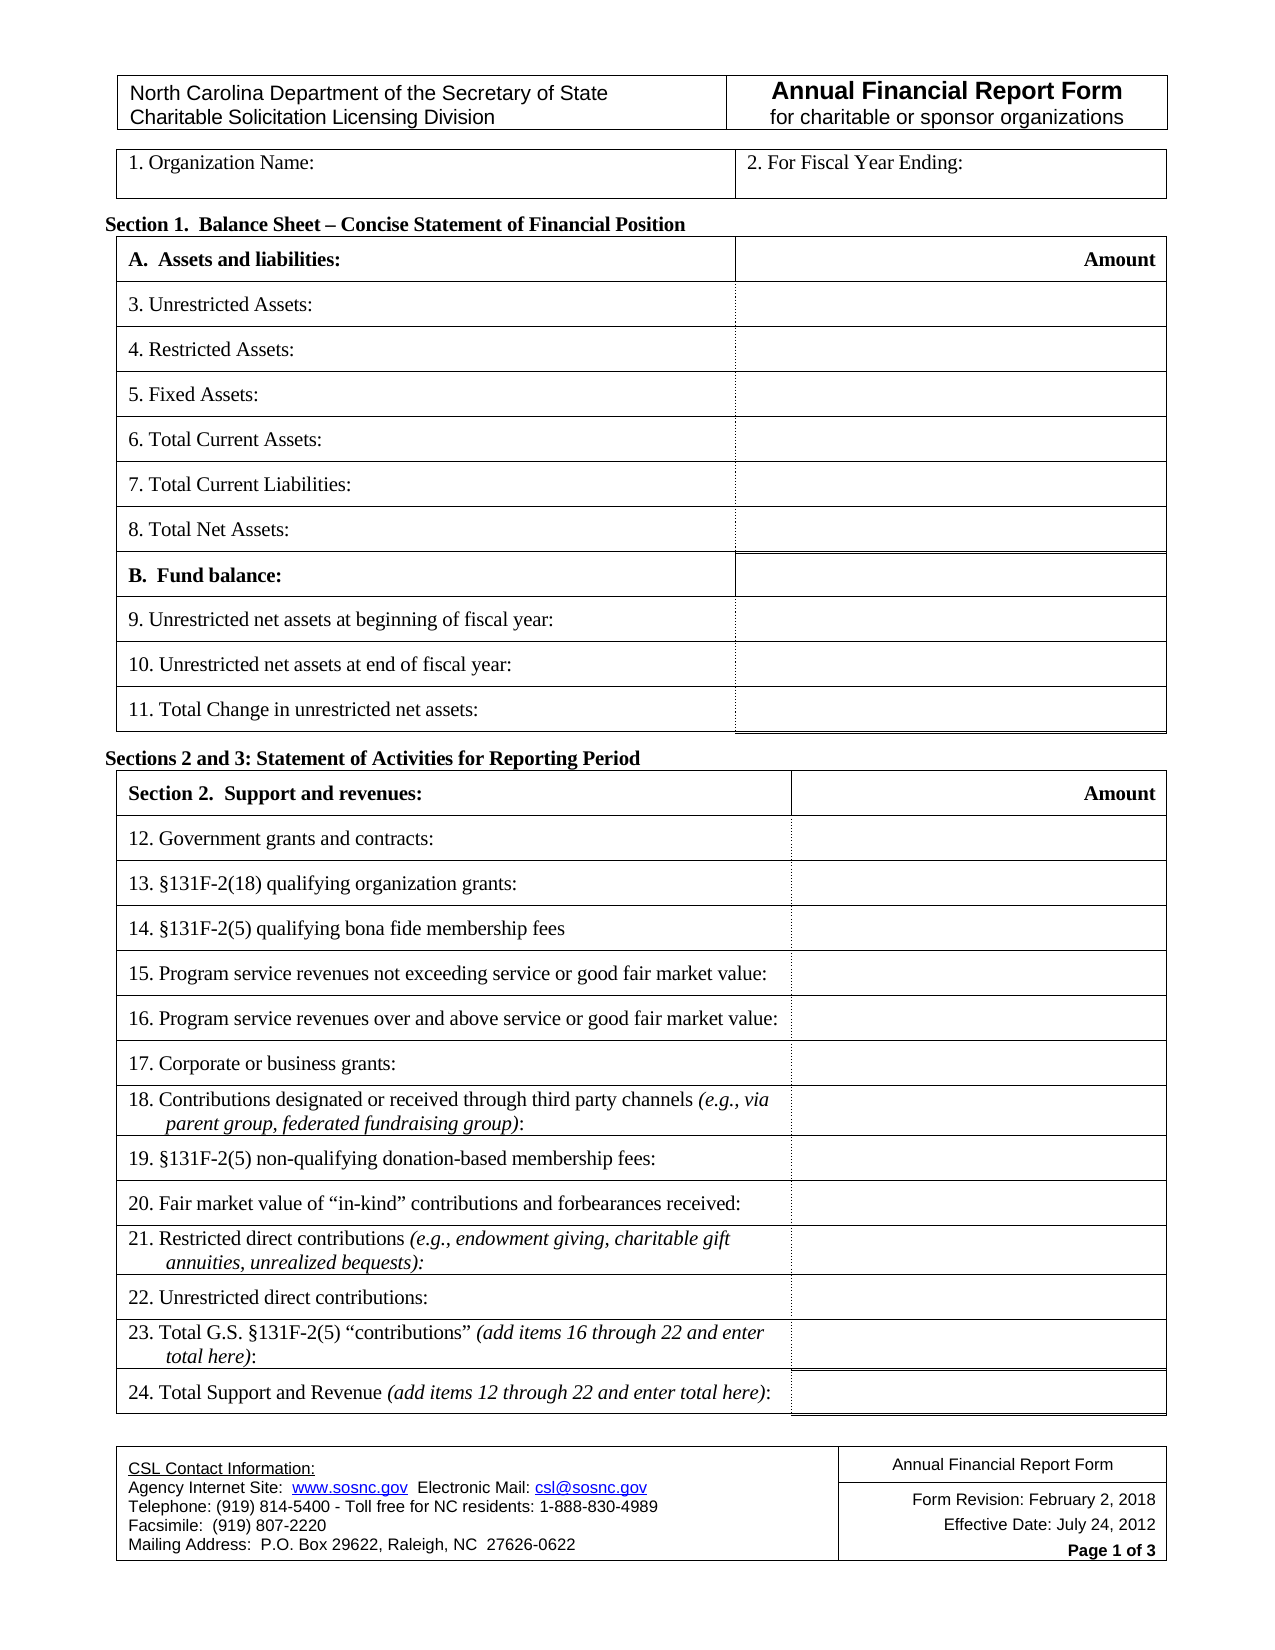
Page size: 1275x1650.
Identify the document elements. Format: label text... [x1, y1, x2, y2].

table_cell [792, 1041, 1166, 1085]
table_cell [792, 861, 1166, 905]
table_header Section 2. Support and revenues: [117, 771, 791, 815]
subtitle Sections 2 and 3: Statement of Activities for Reporting Period [105, 746, 1170, 770]
table_cell B. Fund balance: [117, 552, 735, 596]
table_cell 5. Fixed Assets: [117, 372, 736, 416]
table_cell [736, 507, 1166, 551]
table_cell [792, 816, 1166, 860]
table_cell [736, 642, 1166, 686]
table_cell [792, 996, 1166, 1040]
table_cell [792, 1181, 1166, 1224]
table_cell 14. §131F-2(5) qualifying bona fide membership fees [117, 906, 792, 950]
table_cell 8. Total Net Assets: [117, 507, 736, 551]
table_cell [792, 1371, 1166, 1413]
table_cell 15. Program service revenues not exceeding service or good fair market value: [117, 951, 792, 995]
table_cell 6. Total Current Assets: [117, 417, 736, 461]
table_cell [736, 327, 1166, 371]
table_cell [736, 554, 1166, 596]
table_cell 13. §131F-2(18) qualifying organization grants: [117, 861, 792, 905]
table_cell 9. Unrestricted net assets at beginning of fiscal year: [117, 597, 736, 641]
table_cell [792, 1320, 1166, 1368]
table_cell [736, 462, 1166, 506]
table_cell [736, 687, 1166, 731]
table_header A. Assets and liabilities: [117, 237, 735, 281]
table_cell 4. Restricted Assets: [117, 327, 736, 371]
table_cell 11. Total Change in unrestricted net assets: [117, 687, 736, 731]
table_cell [792, 1136, 1166, 1179]
table_cell 17. Corporate or business grants: [117, 1041, 792, 1085]
table_cell 18. Contributions designated or received through third party channels (e.g., via parent group, federated fundraising group): [117, 1086, 792, 1134]
table_cell 24. Total Support and Revenue (add items 12 through 22 and enter total here): [117, 1369, 792, 1413]
table_cell [736, 417, 1166, 461]
table_cell [792, 1226, 1166, 1274]
table_cell 21. Restricted direct contributions (e.g., endowment giving, charitable gift annuities, unrealized bequests): [117, 1226, 792, 1274]
table_cell 7. Total Current Liabilities: [117, 462, 736, 506]
table_cell 12. Government grants and contracts: [117, 816, 792, 860]
table_cell [792, 1086, 1166, 1134]
subtitle Section 1. Balance Sheet – Concise Statement of Financial Position [105, 212, 1170, 236]
table_cell [792, 906, 1166, 950]
table_cell [792, 1275, 1166, 1319]
table_cell 23. Total G.S. §131F-2(5) “contributions” (add items 16 through 22 and enter total here): [117, 1320, 792, 1368]
table_header Amount [792, 771, 1166, 815]
table_cell [736, 597, 1166, 641]
table_header 2. For Fiscal Year Ending: [736, 150, 1166, 198]
table_cell [792, 951, 1166, 995]
table_cell 20. Fair market value of “in-kind” contributions and forbearances received: [117, 1181, 792, 1224]
table_cell 22. Unrestricted direct contributions: [117, 1275, 792, 1319]
table_header 1. Organization Name: [117, 150, 735, 198]
table_cell [736, 372, 1166, 416]
table_header Amount [736, 237, 1166, 281]
table_cell 16. Program service revenues over and above service or good fair market value: [117, 996, 792, 1040]
table_cell 3. Unrestricted Assets: [117, 282, 736, 326]
table_cell [736, 282, 1166, 326]
table_cell 10. Unrestricted net assets at end of fiscal year: [117, 642, 736, 686]
table_cell 19. §131F-2(5) non-qualifying donation-based membership fees: [117, 1136, 792, 1179]
